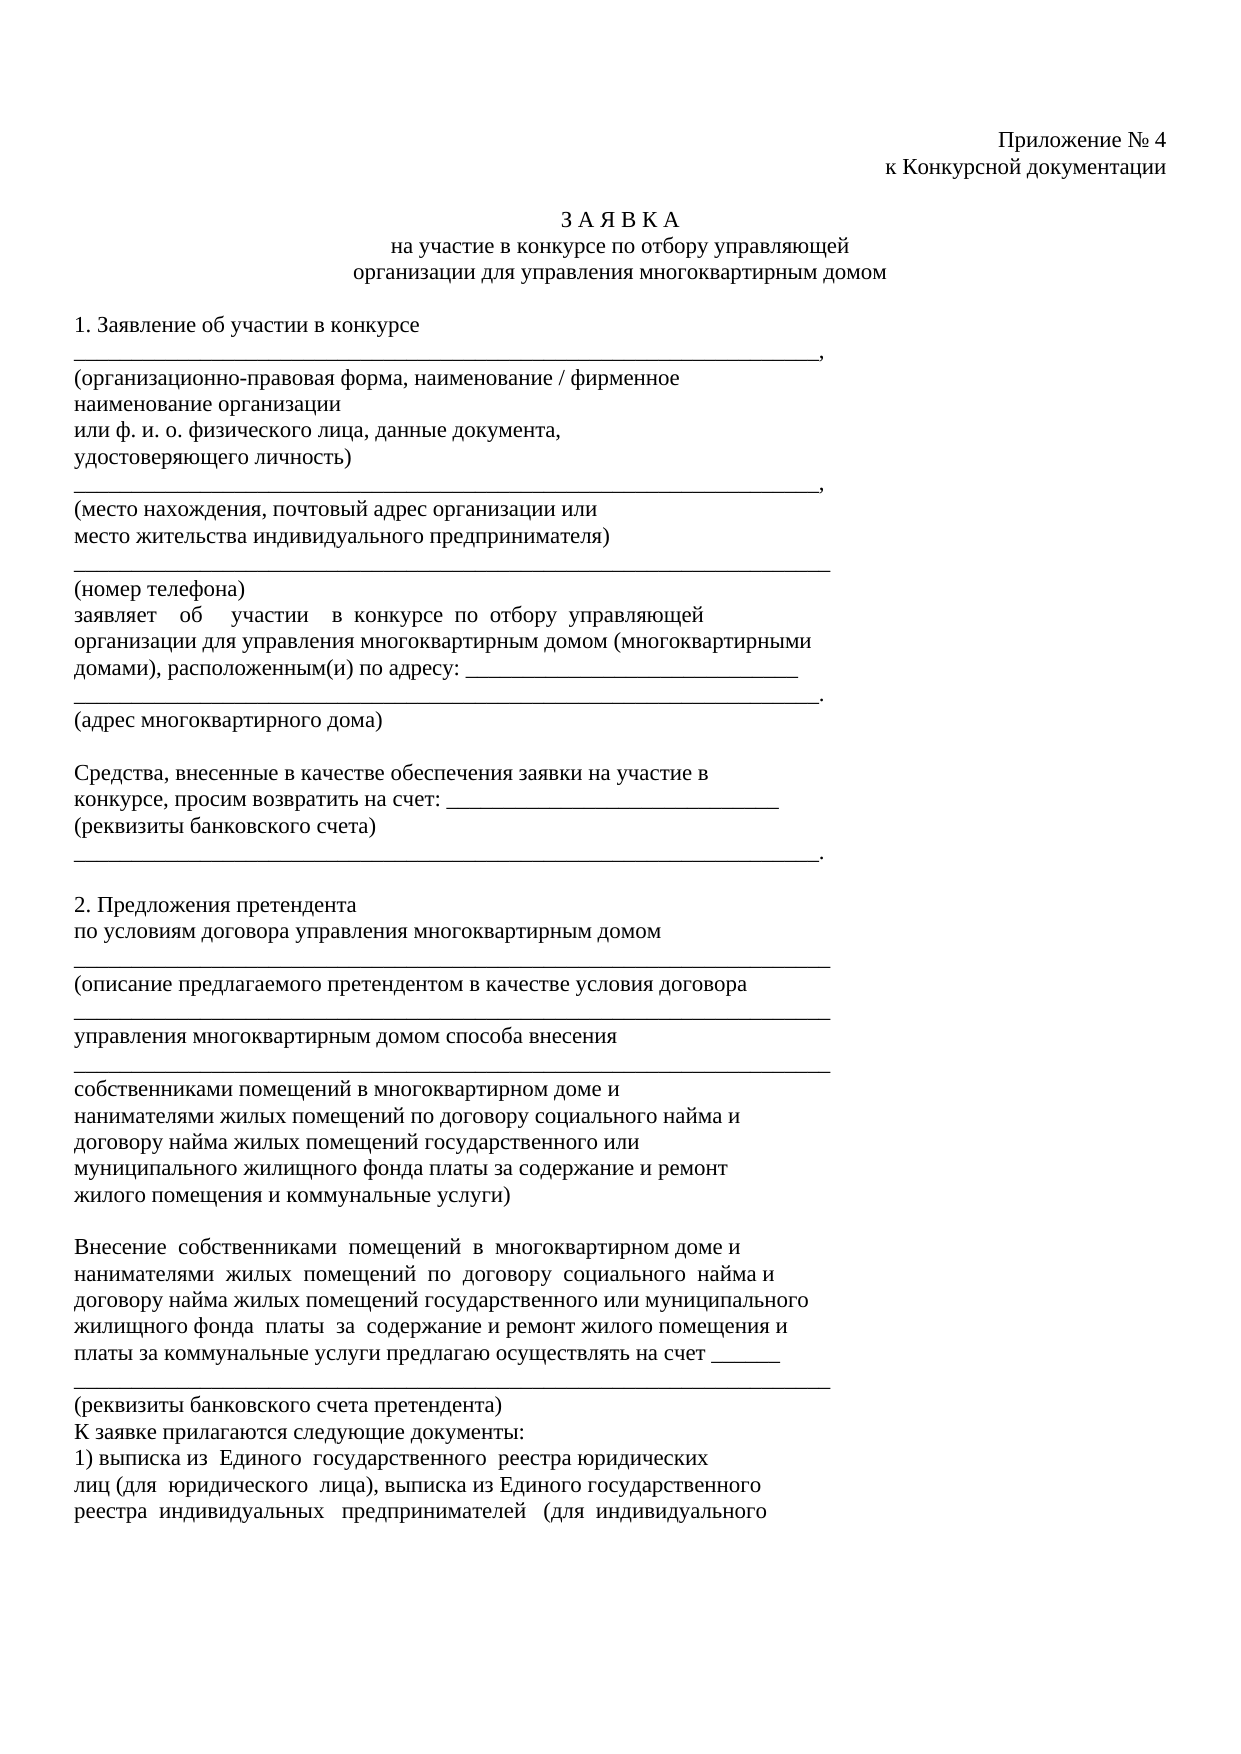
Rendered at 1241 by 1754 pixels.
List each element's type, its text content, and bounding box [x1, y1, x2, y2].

text __________________________________________________________________ [74, 1365, 1166, 1392]
text К заявке прилагаются следующие документы: [74, 1418, 1166, 1444]
text договору найма жилых помещений государственного или муниципального [74, 1286, 1166, 1312]
text (реквизиты банковского счета претендента) [74, 1392, 1166, 1418]
text __________________________________________________________________ [74, 943, 1166, 970]
text (адрес многоквартирного дома) [74, 706, 1166, 733]
text домами), расположенным(и) по адресу: _____________________________ [74, 654, 1166, 680]
text жилого помещения и коммунальные услуги) [74, 1181, 1166, 1207]
text организации для управления многоквартирным домом [74, 258, 1166, 285]
text жилищного фонда платы за содержание и ремонт жилого помещения и [74, 1312, 1166, 1339]
text __________________________________________________________________ [74, 1049, 1166, 1075]
text нанимателями жилых помещений по договору социального найма и [74, 1102, 1166, 1128]
text _________________________________________________________________, [74, 337, 1166, 364]
text собственниками помещений в многоквартирном доме и [74, 1075, 1166, 1102]
text организации для управления многоквартирным домом (многоквартирными [74, 627, 1166, 654]
text место жительства индивидуального предпринимателя) [74, 522, 1166, 548]
text З А Я В К А [74, 206, 1166, 232]
text платы за коммунальные услуги предлагаю осуществлять на счет ______ [74, 1339, 1166, 1365]
text 1. Заявление об участии в конкурсе [74, 311, 1166, 337]
text удостоверяющего личность) [74, 443, 1166, 469]
text нанимателями жилых помещений по договору социального найма и [74, 1260, 1166, 1286]
text Приложение № 4 к Конкурсной документации [74, 127, 1166, 179]
text лиц (для юридического лица), выписка из Единого государственного [74, 1471, 1166, 1497]
text __________________________________________________________________ [74, 548, 1166, 574]
text на участие в конкурсе по отбору управляющей [74, 232, 1166, 258]
text 2. Предложения претендента [74, 891, 1166, 917]
text (место нахождения, почтовый адрес организации или [74, 496, 1166, 522]
text муниципального жилищного фонда платы за содержание и ремонт [74, 1154, 1166, 1181]
text или ф. и. о. физического лица, данные документа, [74, 416, 1166, 443]
text (описание предлагаемого претендентом в качестве условия договора [74, 970, 1166, 996]
text (реквизиты банковского счета) [74, 812, 1166, 838]
text 1) выписка из Единого государственного реестра юридических [74, 1444, 1166, 1471]
text _________________________________________________________________, [74, 469, 1166, 496]
text конкурсе, просим возвратить на счет: _____________________________ [74, 785, 1166, 812]
text Средства, внесенные в качестве обеспечения заявки на участие в [74, 759, 1166, 785]
text Внесение собственниками помещений в многоквартирном доме и [74, 1233, 1166, 1260]
text договору найма жилых помещений государственного или [74, 1128, 1166, 1154]
text _________________________________________________________________. [74, 838, 1166, 864]
text заявляет об участии в конкурсе по отбору управляющей [74, 601, 1166, 627]
text управления многоквартирным домом способа внесения [74, 1023, 1166, 1049]
text _________________________________________________________________. [74, 680, 1166, 706]
text реестра индивидуальных предпринимателей (для индивидуального [74, 1497, 1166, 1523]
text наименование организации [74, 390, 1166, 416]
text (номер телефона) [74, 574, 1166, 601]
text (организационно-правовая форма, наименование / фирменное [74, 364, 1166, 390]
text по условиям договора управления многоквартирным домом [74, 917, 1166, 943]
text __________________________________________________________________ [74, 996, 1166, 1023]
